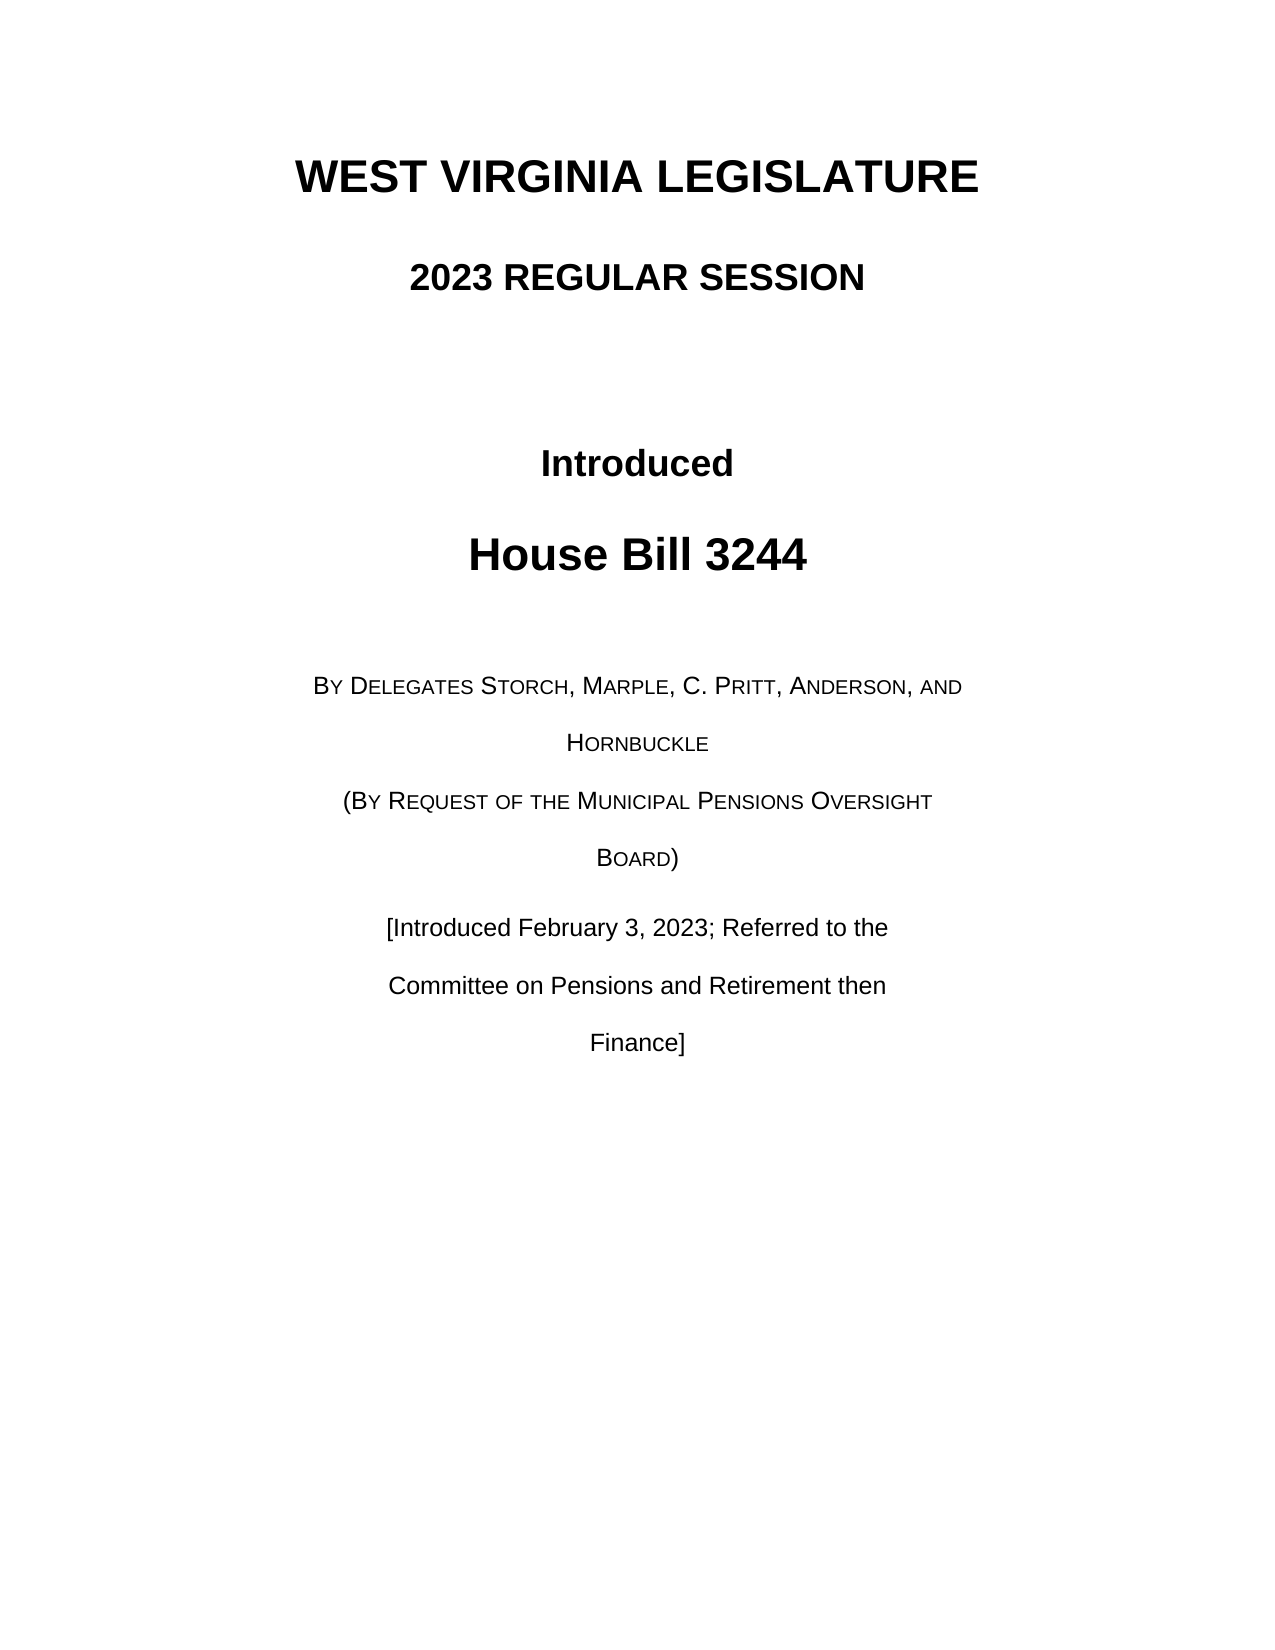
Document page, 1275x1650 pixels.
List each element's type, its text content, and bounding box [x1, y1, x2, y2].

text Bill [150, 528, 1125, 581]
text [Introduced February 3, 2023; Referred to the Committee on Pensions and Retirement then Finance] [337, 913, 937, 1057]
title WEST VIRGINIA LEGISLATURE [150, 150, 1125, 203]
text By Delegates Storch, Marple, C. Pritt, Anderson, and Hornbuckle (By Request of the Municipal Pensions Oversight Board) [300, 671, 975, 872]
title 2023 REGULAR SESSION [150, 255, 1125, 298]
